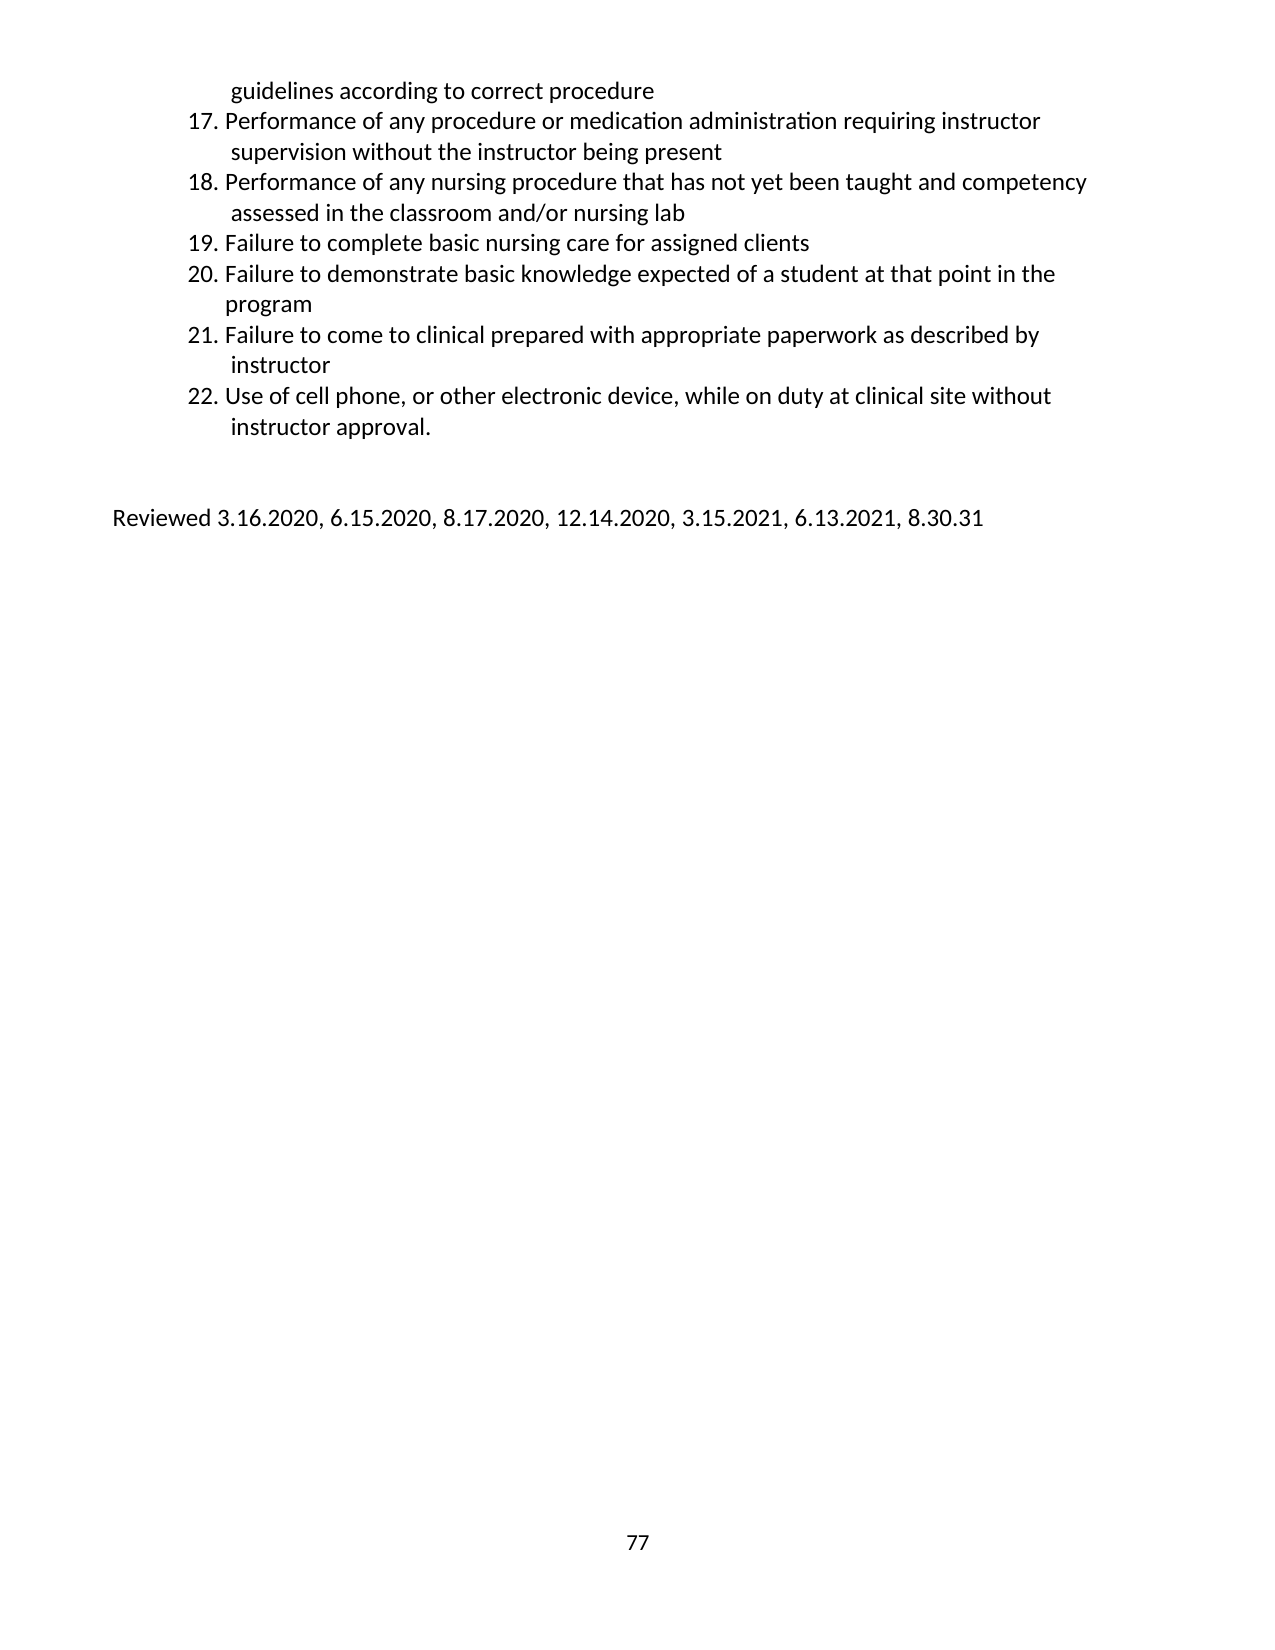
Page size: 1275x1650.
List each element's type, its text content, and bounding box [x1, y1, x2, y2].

list Failure to complete basic nursing care for assigned clients [187, 228, 1162, 258]
text guidelines according to correct procedure [225, 75, 1162, 106]
list Performance of any nursing procedure that has not yet been taught and competency [187, 167, 1162, 197]
text instructor [225, 350, 1162, 380]
list Performance of any procedure or medication administration requiring instructor [187, 106, 1162, 136]
text assessed in the classroom and/or nursing lab [225, 197, 1162, 228]
text Reviewed 3.16.2020, 6.15.2020, 8.17.2020, 12.14.2020, 3.15.2021, 6.13.2021, 8.30.31 [112, 502, 1162, 533]
list Failure to come to clinical prepared with appropriate paperwork as described by [187, 319, 1162, 350]
text supervision without the instructor being present [225, 136, 1162, 167]
list Use of cell phone, or other electronic device, while on duty at clinical site without [187, 380, 1162, 411]
list Failure to demonstrate basic knowledge expected of a student at that point in the [187, 258, 1162, 289]
text instructor approval. [225, 411, 1162, 441]
text program [225, 289, 1162, 319]
